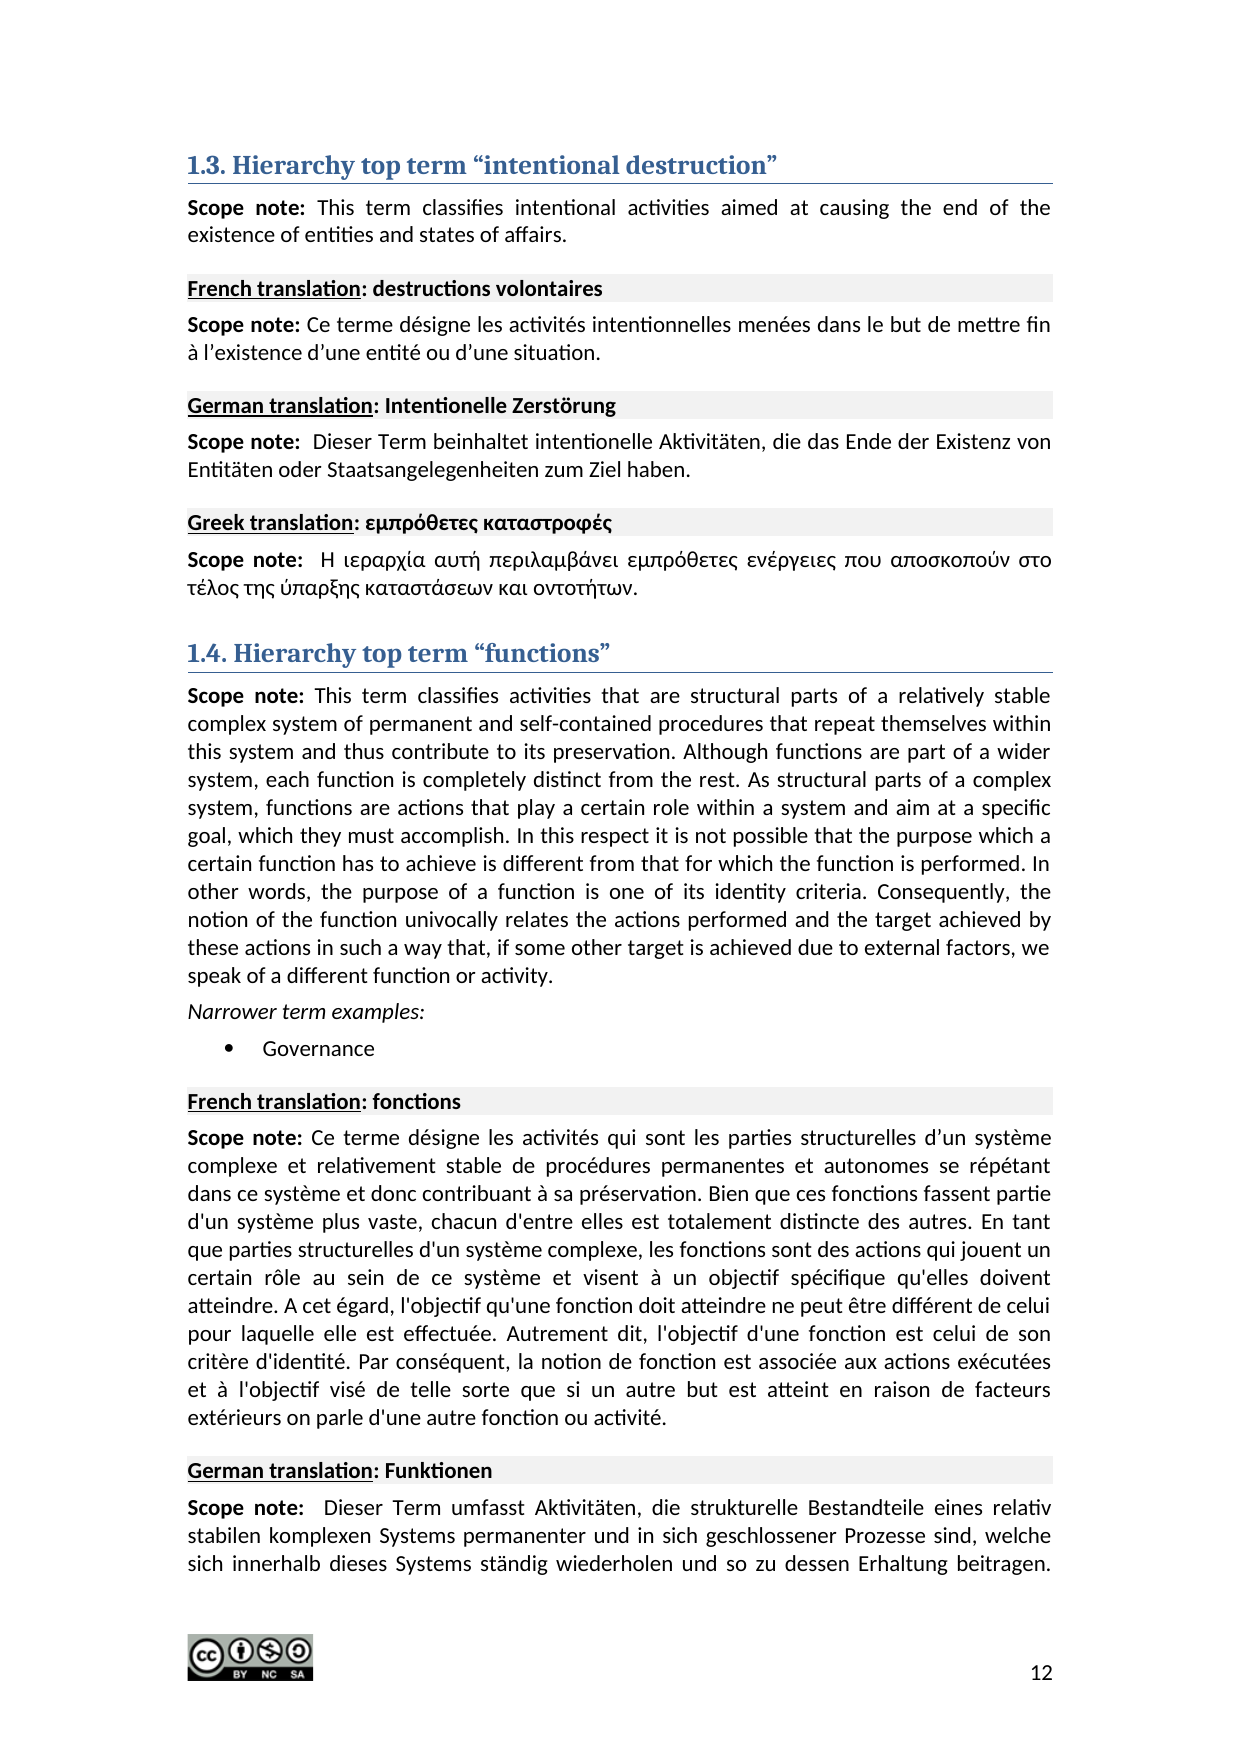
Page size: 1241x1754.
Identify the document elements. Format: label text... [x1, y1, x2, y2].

text French translation: fonctions [187, 1087, 1053, 1115]
text Scope note: Ce terme désigne les activités intentionnelles menées dans le but de mettre fin à l’existence d’une entité ou d’une situation. [187, 310, 1053, 366]
text German translation: Intentionelle Zerstörung [187, 391, 1053, 419]
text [187, 1493, 1053, 1577]
text Scope note: Ce terme désigne les activités qui sont les parties structurelles d’un système complexe et relativement stable de procédures permanentes et autonomes se répétant dans ce système et donc contribuant à sa préservation. Bien que ces fonctions fassent partie d'un système plus vaste, chacun d'entre elles est totalement distincte des autres. En tant que parties structurelles d'un système complexe, les fonctions sont des actions qui jouent un certain rôle au sein de ce système et visent à un objectif spécifique qu'elles doivent atteindre. A cet égard, l'objectif qu'une fonction doit atteindre ne peut être différent de celui pour laquelle elle est effectuée. Autrement dit, l'objectif d'une fonction est celui de son critère d'identité. Par conséquent, la notion de fonction est associée aux actions exécutées et à l'objectif visé de telle sorte que si un autre but est atteint en raison de facteurs extérieurs on parle d'une autre fonction ou activité. [187, 1123, 1053, 1431]
text Greek translation: εμπρόθετες καταστροφές [187, 508, 1053, 536]
subtitle Hierarchy top term “intentional destruction” [187, 150, 1053, 184]
text German translation: Funktionen [187, 1456, 1053, 1484]
text French translation: destructions volontaires [187, 274, 1053, 302]
subtitle Hierarchy top term “functions” [187, 638, 1053, 673]
text Scope note: This term classifies intentional activities aimed at causing the end of the existence of entities and states of affairs. [187, 193, 1053, 249]
text Narrower term examples: [187, 997, 1053, 1026]
list Governance [225, 1034, 1053, 1062]
picture [187, 1634, 314, 1681]
text Scope note: Η ιεραρχία αυτή περιλαμβάνει εμπρόθετες ενέργειες που αποσκοπούν στο τέλος της ύπαρξης καταστάσεων και οντοτήτων. [187, 545, 1053, 601]
text Scope note: This term classifies activities that are structural parts of a relatively stable complex system of permanent and self-contained procedures that repeat themselves within this system and thus contribute to its preservation. Although functions are part of a wider system, each function is completely distinct from the rest. As structural parts of a complex system, functions are actions that play a certain role within a system and aim at a specific goal, which they must accomplish. In this respect it is not possible that the purpose which a certain function has to achieve is different from that for which the function is performed. In other words, the purpose of a function is one of its identity criteria. Consequently, the notion of the function univocally relates the actions performed and the target achieved by these actions in such a way that, if some other target is achieved due to external factors, we speak of a different function or activity. [187, 681, 1053, 989]
text Scope note: Dieser Term beinhaltet intentionelle Aktivitäten, die das Ende der Existenz von Entitäten oder Staatsangelegenheiten zum Ziel haben. [187, 427, 1053, 483]
